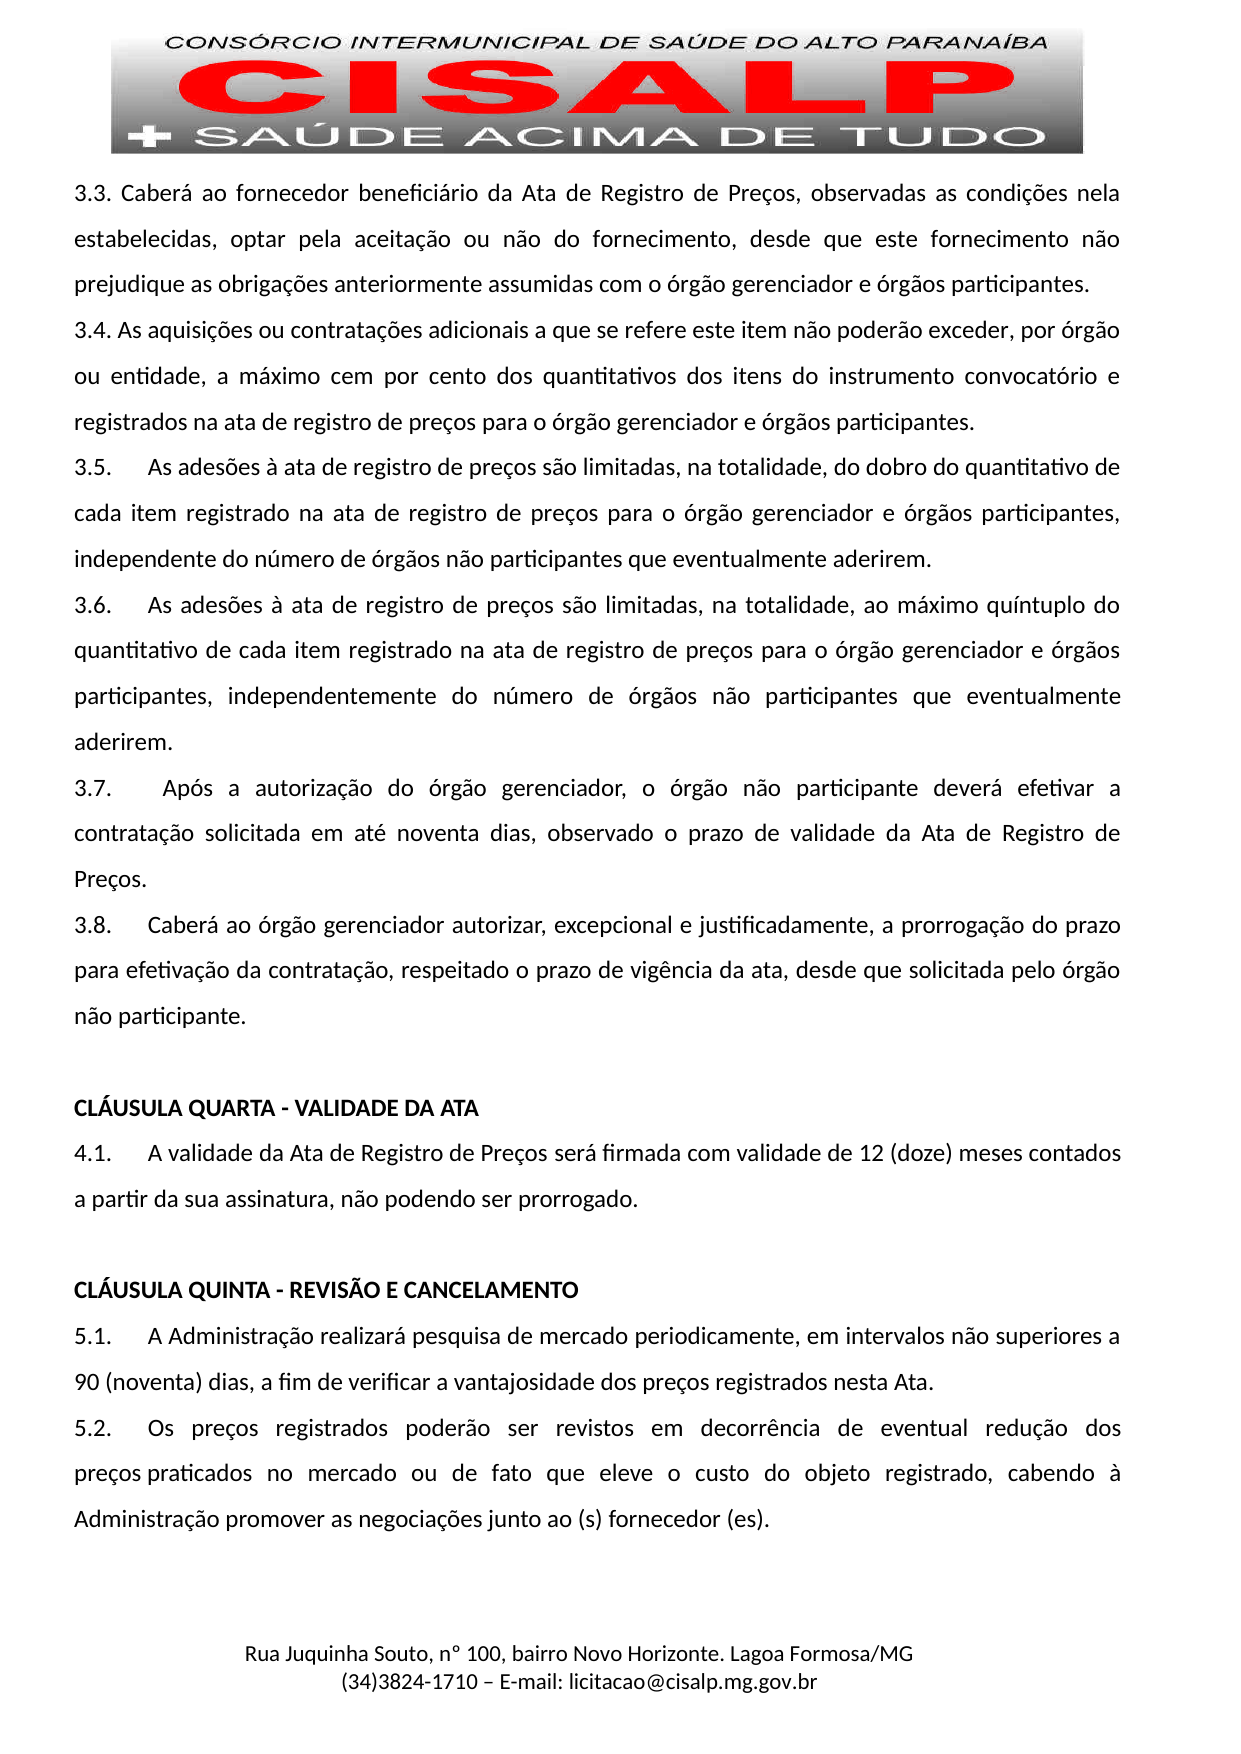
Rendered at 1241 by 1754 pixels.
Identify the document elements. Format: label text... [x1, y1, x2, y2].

text 3.3. Caberá ao fornecedor beneficiário da Ata de Registro de Preços, observadas as condições nela estabelecidas, optar pela aceitação ou não do fornecimento, desde que este fornecimento não prejudique as obrigações anteriormente assumidas com o órgão gerenciador e órgãos participantes. [74, 177, 1122, 299]
list A validade da Ata de Registro de Preços será firmada com validade de 12 (doze) meses contados a partir da sua assinatura, não podendo ser prorrogado. [74, 1137, 1122, 1214]
list As adesões à ata de registro de preços são limitadas, na totalidade, do dobro do quantitativo de cada item registrado na ata de registro de preços para o órgão gerenciador e órgãos participantes, independente do número de órgãos não participantes que eventualmente aderirem. [74, 452, 1122, 573]
list CLÁUSULA QUINTA - REVISÃO E CANCELAMENTO [74, 1275, 1122, 1305]
text 3.4. As aquisições ou contratações adicionais a que se refere este item não poderão exceder, por órgão ou entidade, a máximo cem por cento dos quantitativos dos itens do instrumento convocatório e registrados na ata de registro de preços para o órgão gerenciador e órgãos participantes. [74, 314, 1122, 436]
list Após a autorização do órgão gerenciador, o órgão não participante deverá efetivar a contratação solicitada em até noventa dias, observado o prazo de validade da Ata de Registro de Preços. [74, 772, 1122, 894]
list Caberá ao órgão gerenciador autorizar, excepcional e justificadamente, a prorrogação do prazo para efetivação da contratação, respeitado o prazo de vigência da ata, desde que solicitada pelo órgão não participante. [74, 909, 1122, 1031]
list Os preços registrados poderão ser revistos em decorrência de eventual redução dos preços praticados no mercado ou de fato que eleve o custo do objeto registrado, cabendo à Administração promover as negociações junto ao (s) fornecedor (es). [74, 1412, 1122, 1534]
picture [111, 28, 1085, 154]
list CLÁUSULA QUARTA - VALIDADE DA ATA [74, 1092, 1122, 1122]
list A Administração realizará pesquisa de mercado periodicamente, em intervalos não superiores a 90 (noventa) dias, a fim de verificar a vantajosidade dos preços registrados nesta Ata. [74, 1320, 1122, 1397]
list As adesões à ata de registro de preços são limitadas, na totalidade, ao máximo quíntuplo do quantitativo de cada item registrado na ata de registro de preços para o órgão gerenciador e órgãos participantes, independentemente do número de órgãos não participantes que eventualmente aderirem. [74, 589, 1122, 756]
